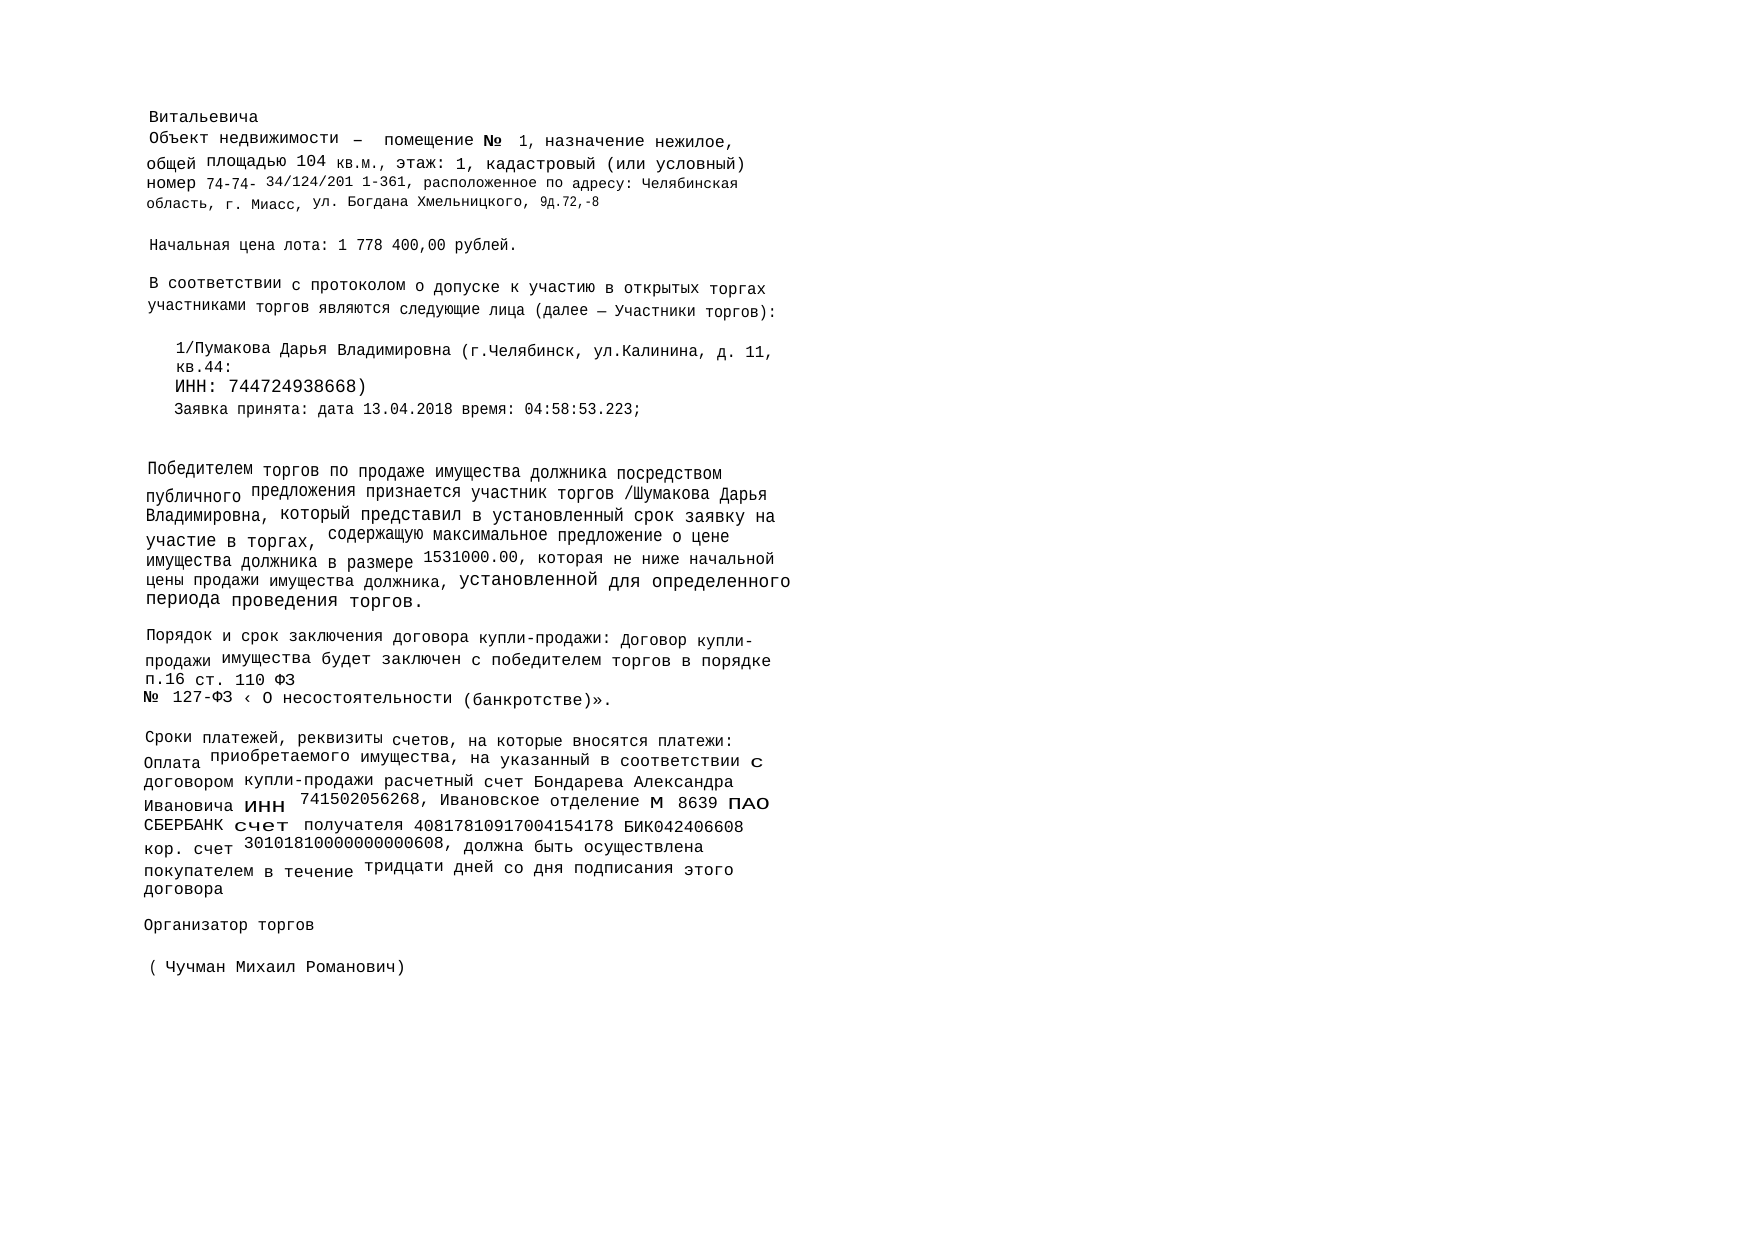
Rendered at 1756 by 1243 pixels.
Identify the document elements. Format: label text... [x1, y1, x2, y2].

text Организатор торгов [143, 917, 799, 935]
text № 127-ФЗ ‹ О несостоятельности (банкротстве)». [143, 690, 799, 709]
text Витальевича [148, 108, 799, 127]
subtitle Победителем торгов по продаже имущества должника посредством публичного предложения признается участник торгов /Шумакова Дарья Владимировна, который представил в установленный срок заявку на участие в торгах, содержащую максимальное предложение о цене имущества должника в размере 1531000.00, которая не ниже начальной цены продажи имущества должника, установленной для определенного периода проведения торгов. [146, 463, 799, 613]
text Сроки платежей, реквизиты счетов, на которые вносятся платежи: Оплата приобретаемого имущества, на указанный в соответствии с договором купли-продажи расчетный счет Бондарева Александра Ивановича ИНН 741502056268, Ивановское отделение М 8639 ПАО СБЕРБАНК счет получателя 40817810917004154178 БИК042406608 кор. счет 30101810000000000608, должна быть осуществлена покупателем в течение тридцати дней со дня подписания этого договора [143, 730, 779, 899]
text В соответствии с протоколом о допуске к участию в открытых торгах участниками торгов являются следующие лица (далее — Участники торгов): [147, 277, 799, 323]
text Заявка принята: дата 13.04.2018 время: 04:58:53.223; [174, 400, 799, 419]
text Начальная цена лота: 1 778 400,00 рублей. [149, 236, 799, 255]
subtitle ИНН: 744724938668) [174, 377, 799, 397]
text 1/Пумакова Дарья Владимировна (г.Челябинск, ул.Калинина, д. 11, кв.44: [176, 342, 799, 377]
text ( Чучман Михаил Романович) [148, 959, 799, 978]
text Объект недвижимости - помещение № 1, назначение нежилое, общей площадью 104 кв.м., этаж: 1, кадастровый (или условный) номер 74-74- 34/124/201 1-361, расположенное по адресу: Челябинская область, г. Миасс, ул. Богдана Хмельницкого, 9д.72,-8 [146, 130, 773, 214]
text Порядок и срок заключения договора купли-продажи: Договор купли-продажи имущества будет заключен с победителем торгов в порядке п.16 ст. 110 ФЗ [145, 628, 799, 690]
